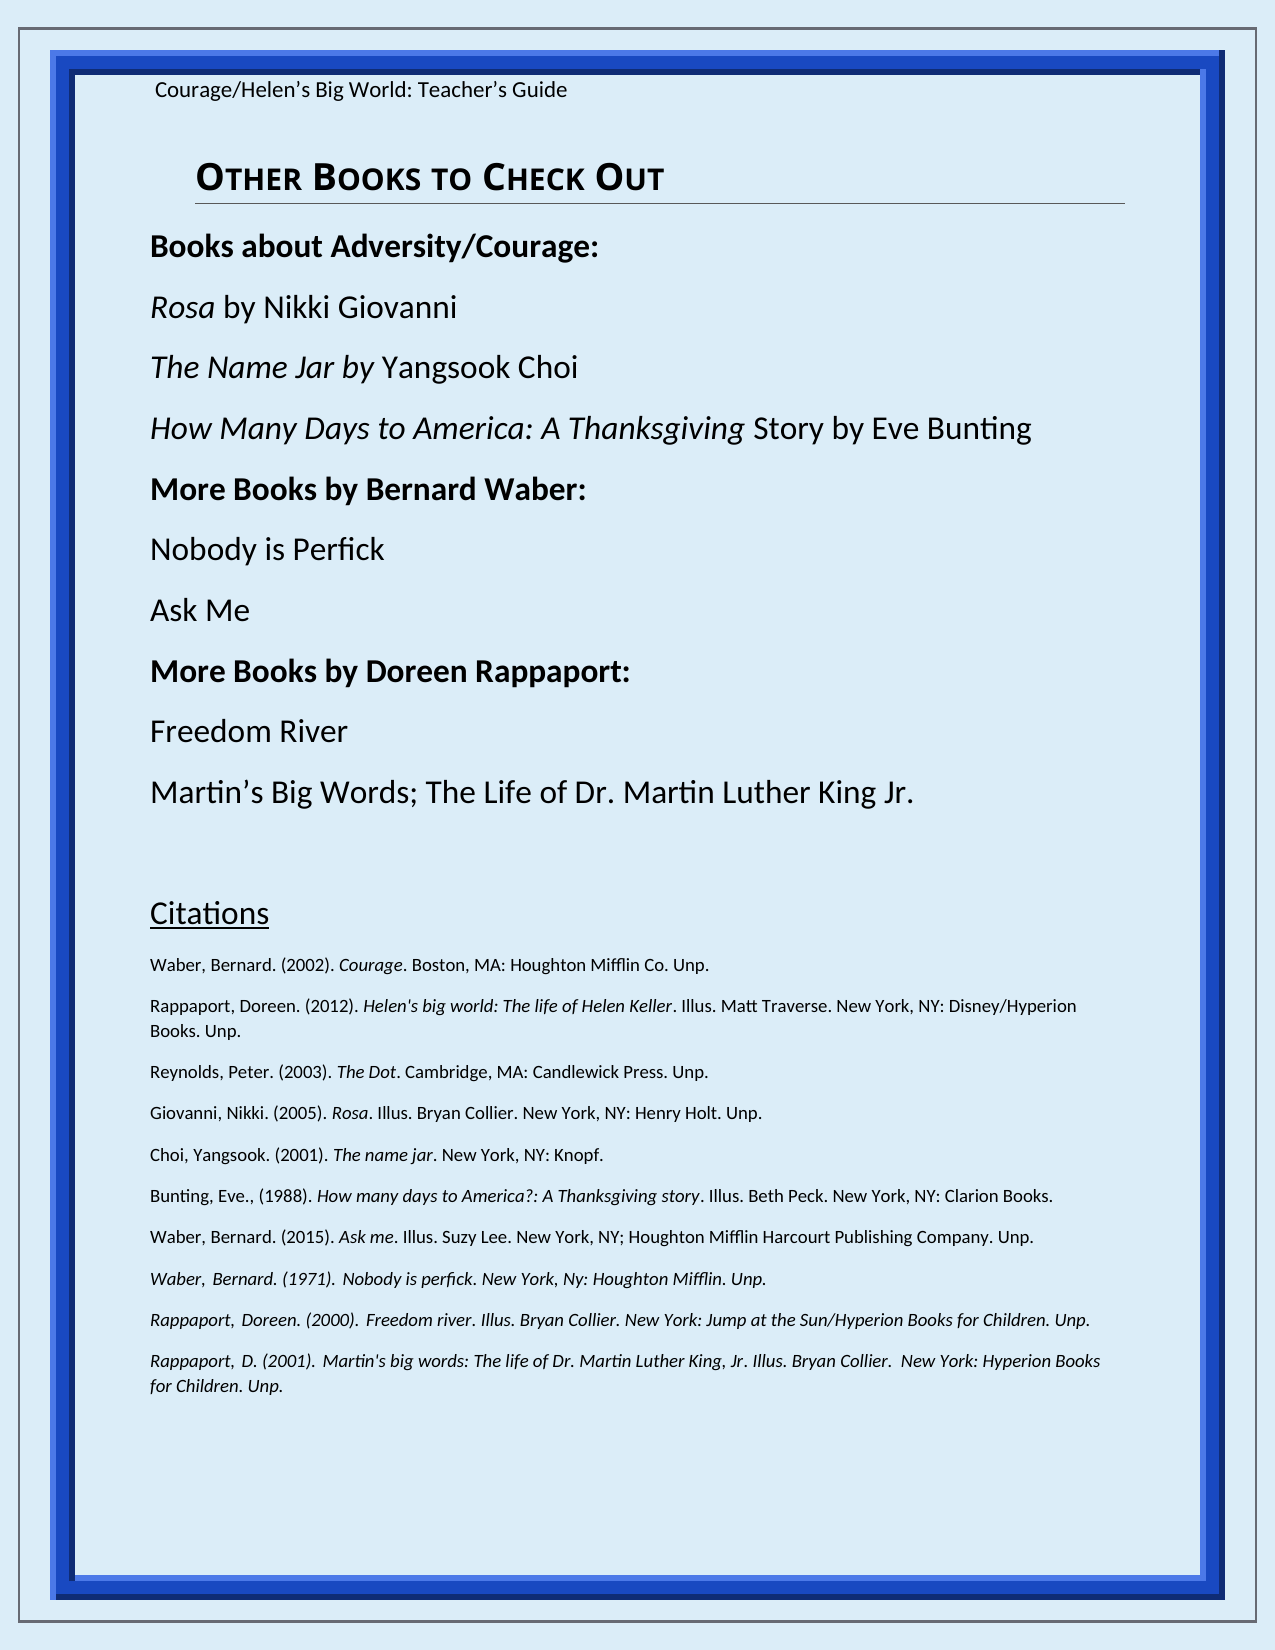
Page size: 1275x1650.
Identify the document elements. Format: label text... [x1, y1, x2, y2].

text How Many Days to America: A Thanksgiving Story by Eve Bunting [150, 407, 1125, 448]
text Rosa by Nikki Giovanni [150, 286, 1125, 327]
text Giovanni, Nikki. (2005). Rosa. Illus. Bryan Collier. New York, NY: Henry Holt. Unp. [150, 1102, 1125, 1124]
text More Books by Bernard Waber: [150, 468, 1125, 508]
text Choi, Yangsook. (2001). The name jar. New York, NY: Knopf. [150, 1143, 1125, 1166]
text Books about Adversity/Courage: [150, 225, 1125, 266]
text More Books by Doreen Rappaport: [150, 650, 1125, 690]
text Rappaport, Doreen. (2012). Helen's big world: The life of Helen Keller. Illus. Matt Traverse. New York, NY: Disney/Hyperion Books. Unp. [150, 994, 1125, 1042]
text Waber, Bernard. (2015). Ask me. Illus. Suzy Lee. New York, NY; Houghton Mifflin Harcourt Publishing Company. Unp. [150, 1226, 1125, 1248]
text Rappaport, D. (2001). Martin's big words: The life of Dr. Martin Luther King, Jr. Illus. Bryan Collier. New York: Hyperion Books for Children. Unp. [150, 1350, 1125, 1397]
text Bunting, Eve., (1988). How many days to America?: A Thanksgiving story. Illus. Beth Peck. New York, NY: Clarion Books. [150, 1184, 1125, 1207]
text Waber, Bernard. (1971). Nobody is perfick. New York, Ny: Houghton Mifflin. Unp. [150, 1267, 1125, 1290]
text Reynolds, Peter. (2003). The Dot. Cambridge, MA: Candlewick Press. Unp. [150, 1060, 1125, 1083]
text Ask Me [150, 589, 1125, 630]
text The Name Jar by Yangsook Choi [150, 347, 1125, 387]
text Martin’s Big Words; The Life of Dr. Martin Luther King Jr. [150, 771, 1125, 812]
text Citations [150, 892, 1125, 933]
text Rappaport, Doreen. (2000). Freedom river. Illus. Bryan Collier. New York: Jump at the Sun/Hyperion Books for Children. Unp. [150, 1308, 1125, 1331]
text Waber, Bernard. (2002). Courage. Boston, MA: Houghton Mifflin Co. Unp. [150, 953, 1125, 976]
text Freedom River [150, 710, 1125, 751]
subtitle Other Books to Check Out [195, 150, 1125, 203]
text Nobody is Perfick [150, 528, 1125, 569]
